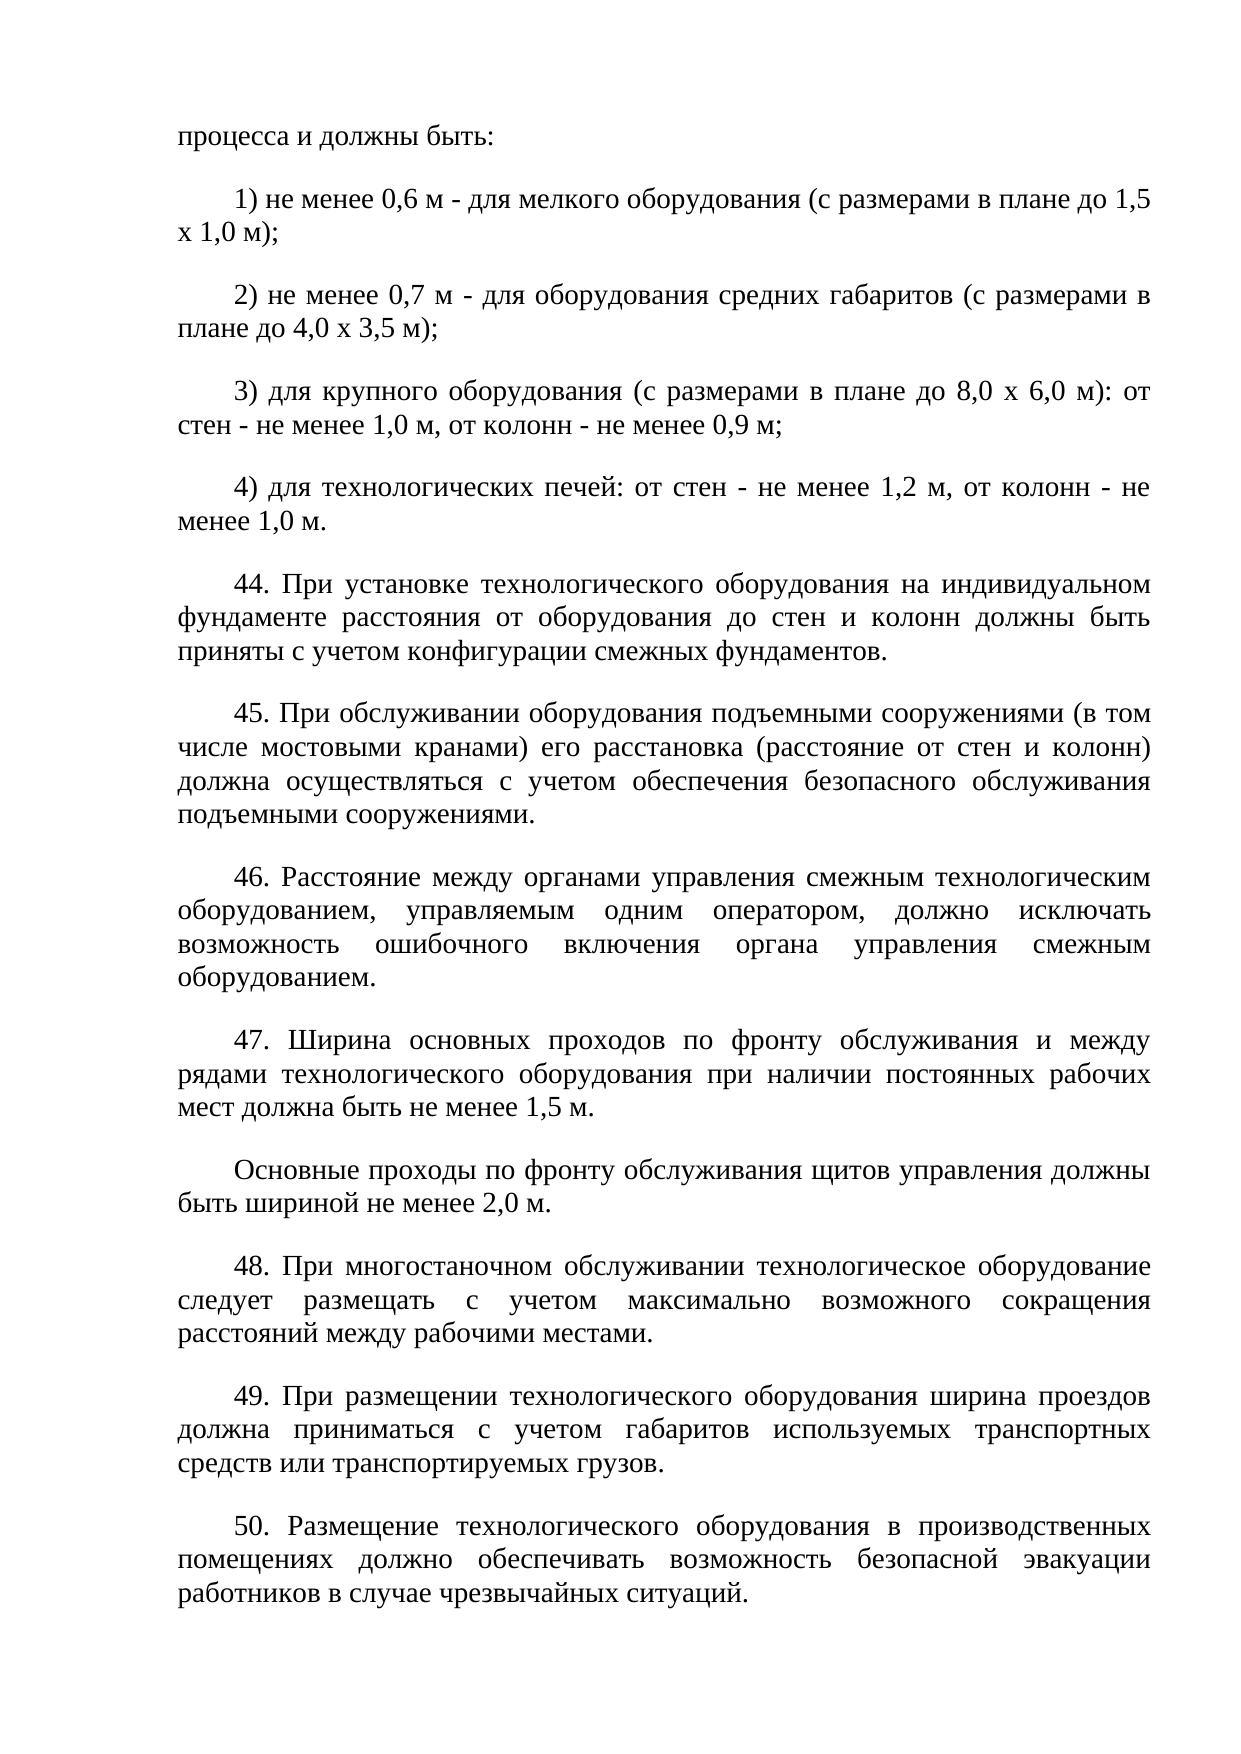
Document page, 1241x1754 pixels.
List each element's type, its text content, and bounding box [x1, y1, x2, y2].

text 4) для технологических печей: от стен - не менее 1,2 м, от колонн - не менее 1,0 м. [177, 469, 1152, 537]
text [177, 118, 1152, 152]
text Основные проходы по фронту обслуживания щитов управления должны быть шириной не менее 2,0 м. [177, 1152, 1152, 1219]
text 49. При размещении технологического оборудования ширина проездов должна приниматься с учетом габаритов используемых транспортных средств или транспортируемых грузов. [177, 1378, 1152, 1479]
text 47. Ширина основных проходов по фронту обслуживания и между рядами технологического оборудования при наличии постоянных рабочих мест должна быть не менее 1,5 м. [177, 1022, 1152, 1123]
text 1) не менее 0,6 м - для мелкого оборудования (с размерами в плане до 1,5 x 1,0 м); [177, 181, 1152, 248]
text 2) не менее 0,7 м - для оборудования средних габаритов (с размерами в плане до 4,0 x 3,5 м); [177, 277, 1152, 344]
text 45. При обслуживании оборудования подъемными сооружениями (в том числе мостовыми кранами) его расстановка (расстояние от стен и колонн) должна осуществляться с учетом обеспечения безопасного обслуживания подъемными сооружениями. [177, 696, 1152, 830]
text 3) для крупного оборудования (с размерами в плане до 8,0 x 6,0 м): от стен - не менее 1,0 м, от колонн - не менее 0,9 м; [177, 373, 1152, 440]
text 48. При многостаночном обслуживании технологическое оборудование следует размещать с учетом максимально возможного сокращения расстояний между рабочими местами. [177, 1248, 1152, 1349]
text 46. Расстояние между органами управления смежным технологическим оборудованием, управляемым одним оператором, должно исключать возможность ошибочного включения органа управления смежным оборудованием. [177, 859, 1152, 993]
text 50. Размещение технологического оборудования в производственных помещениях должно обеспечивать возможность безопасной эвакуации работников в случае чрезвычайных ситуаций. [177, 1508, 1152, 1608]
text 44. При установке технологического оборудования на индивидуальном фундаменте расстояния от оборудования до стен и колонн должны быть приняты с учетом конфигурации смежных фундаментов. [177, 566, 1152, 666]
